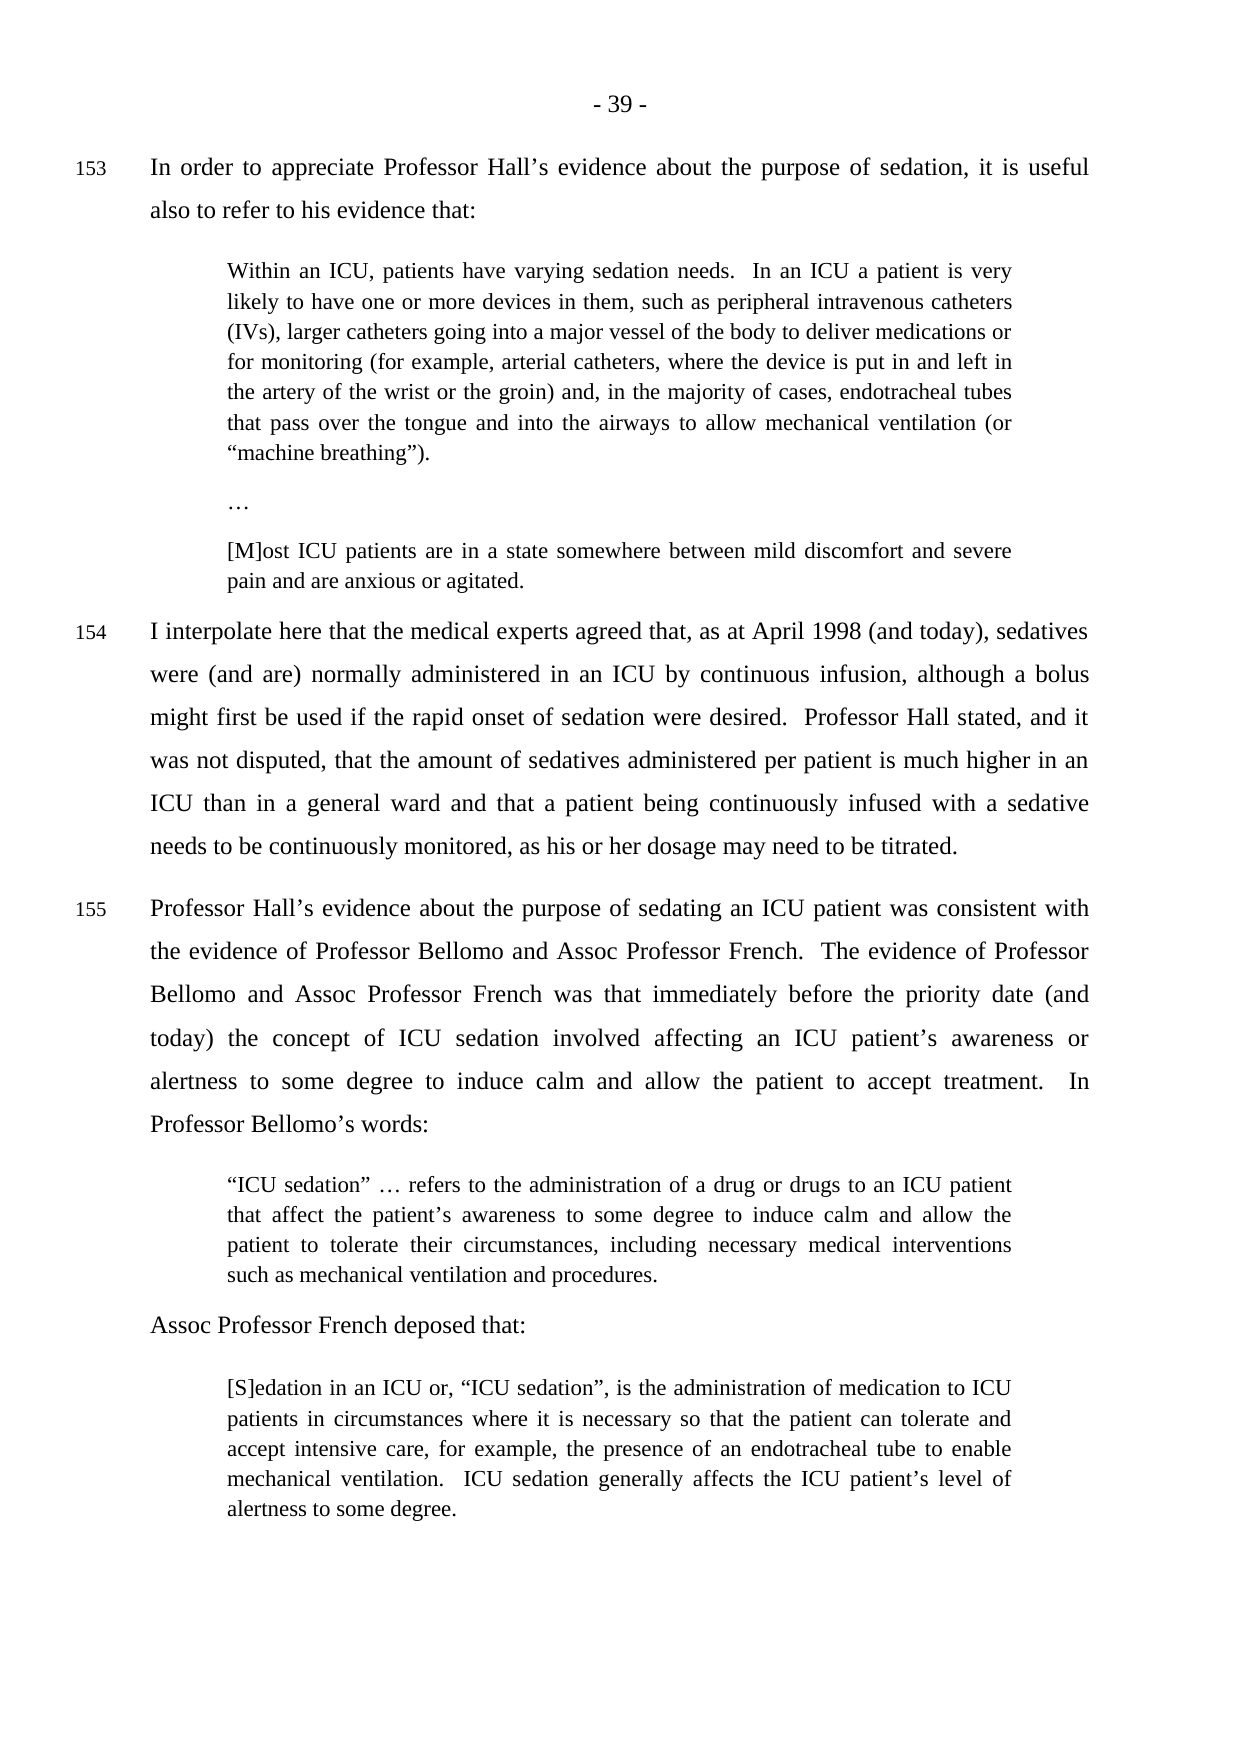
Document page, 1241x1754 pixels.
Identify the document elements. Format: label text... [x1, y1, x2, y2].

text I interpolate here that the medical experts agreed that, as at April 1998 (and today), sedatives were (and are) normally administered in an ICU by continuous infusion, although a bolus might first be used if the rapid onset of sedation were desired. Professor Hall stated, and it was not disputed, that the amount of sedatives administered per patient is much higher in an ICU than in a general ward and that a patient being continuously infused with a sedative needs to be continuously monitored, as his or her dosage may need to be titrated. [75, 616, 1090, 860]
text “ICU sedation” … refers to the administration of a drug or drugs to an ICU patient that affect the patient’s awareness to some degree to induce calm and allow the patient to tolerate their circumstances, including necessary medical interventions such as mechanical ventilation and procedures. [227, 1171, 1013, 1288]
text [S]edation in an ICU or, “ICU sedation”, is the administration of medication to ICU patients in circumstances where it is necessary so that the patient can tolerate and accept intensive care, for example, the presence of an endotracheal tube to enable mechanical ventilation. ICU sedation generally affects the ICU patient’s level of alertness to some degree. [227, 1374, 1013, 1522]
text [M]ost ICU patients are in a state somewhere between mild discomfort and severe pain and are anxious or agitated. [227, 537, 1013, 593]
text In order to appreciate Professor Hall’s evidence about the purpose of sedation, it is useful also to refer to his evidence that: [75, 152, 1090, 224]
text Within an ICU, patients have varying sedation needs. In an ICU a patient is very likely to have one or more devices in them, such as peripheral intravenous catheters (IVs), larger catheters going into a major vessel of the body to deliver medications or for monitoring (for example, arterial catheters, where the device is put in and left in the artery of the wrist or the groin) and, in the majority of cases, endotracheal tubes that pass over the tongue and into the airways to allow mechanical ventilation (or “machine breathing”). [227, 257, 1013, 465]
text … [227, 488, 1013, 514]
text Professor Hall’s evidence about the purpose of sedating an ICU patient was consistent with the evidence of Professor Bellomo and Assoc Professor French. The evidence of Professor Bellomo and Assoc Professor French was that immediately before the priority date (and today) the concept of ICU sedation involved affecting an ICU patient’s awareness or alertness to some degree to induce calm and allow the patient to accept treatment. In Professor Bellomo’s words: [75, 893, 1090, 1138]
text Assoc Professor French deposed that: [150, 1310, 1090, 1339]
